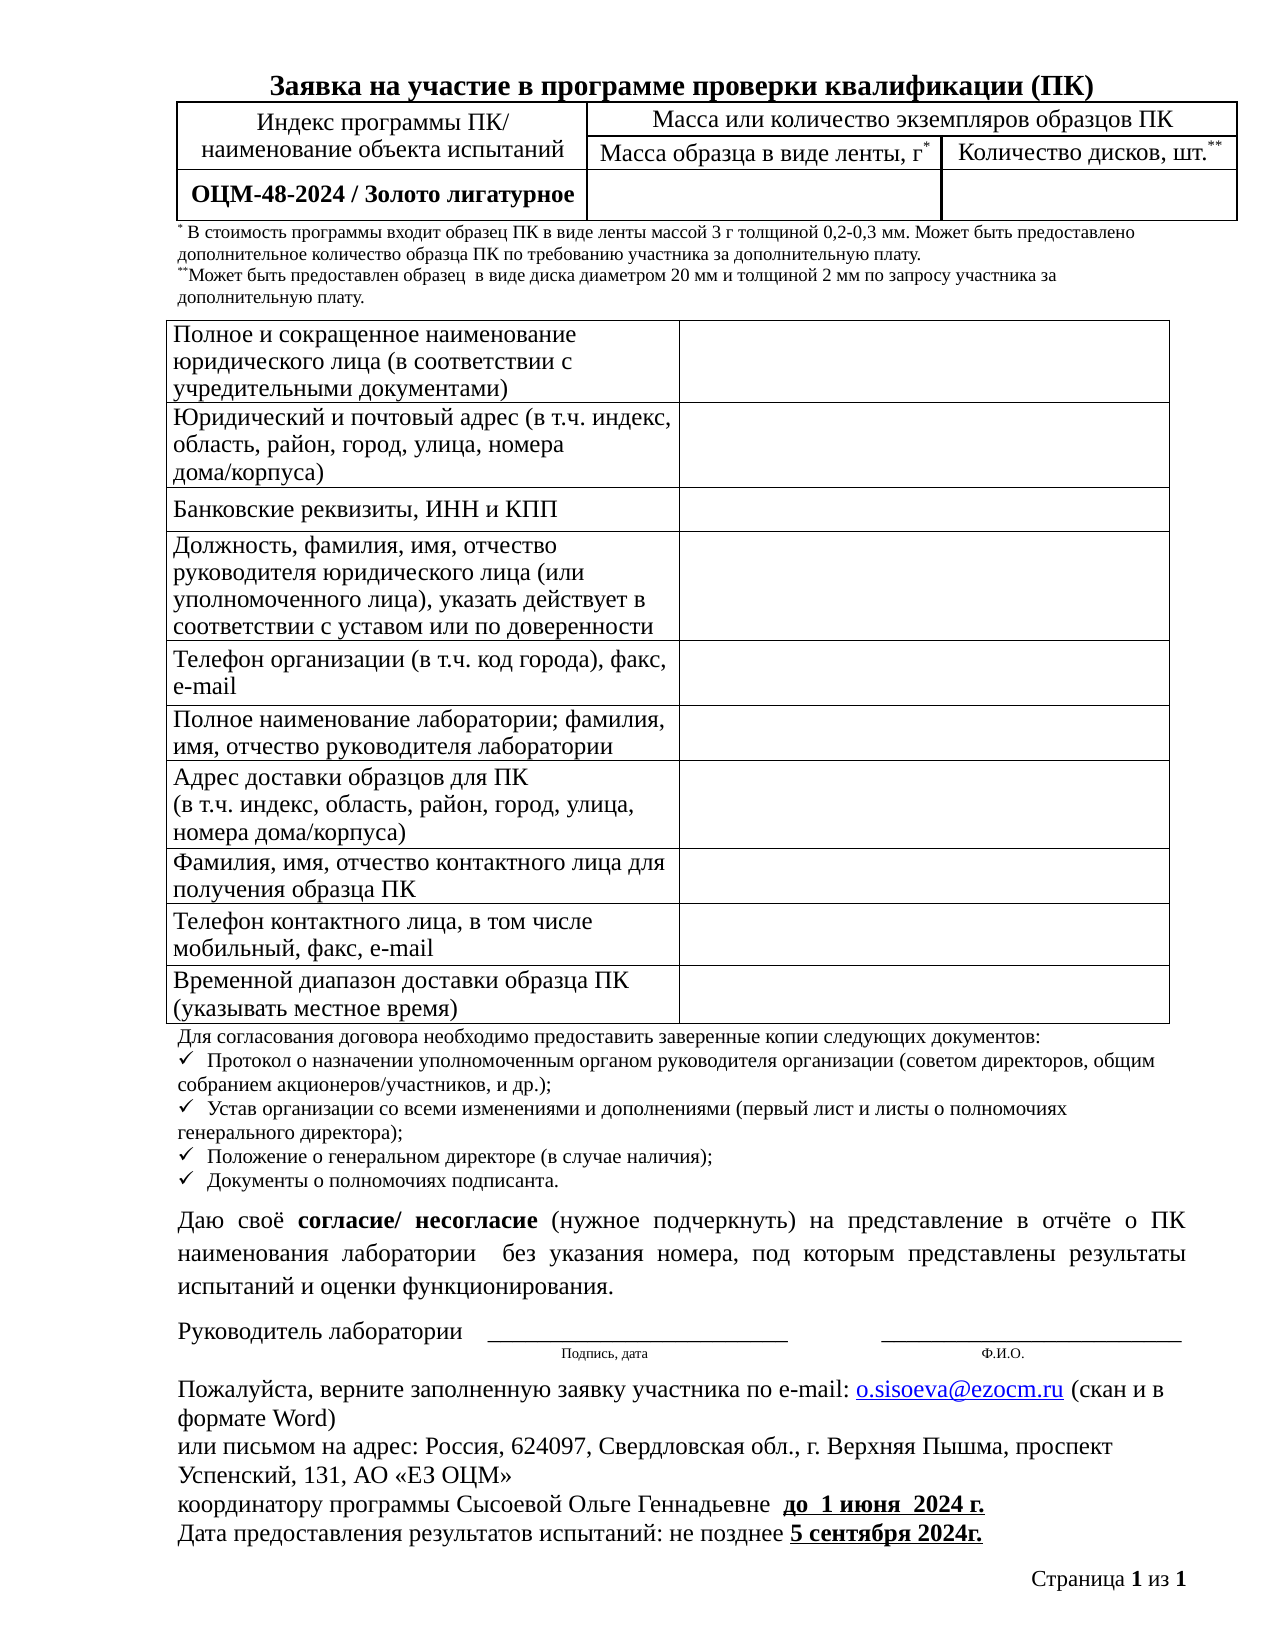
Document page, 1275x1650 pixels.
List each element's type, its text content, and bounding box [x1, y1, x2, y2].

table_cell [680, 488, 1169, 531]
text Подпись, дата Ф.И.О. [177, 1345, 1186, 1374]
table_cell Количество дисков, шт.** [943, 137, 1236, 169]
table_header [680, 321, 1169, 402]
text Дата предоставления результатов испытаний: не позднее 5 сентября 2024г. [177, 1518, 1186, 1546]
text Пожалуйста, верните заполненную заявку участника по e-mail: o.sisoeva@ezocm.ru (скан и в формате Word) [177, 1374, 1186, 1431]
table_cell Телефон организации (в т.ч. код города), факс, e-mail [167, 641, 679, 705]
table_cell ОЦМ-48-2024 / Золото лигатурное [178, 170, 586, 220]
text * В стоимость программы входит образец ПК в виде ленты массой 3 г толщиной 0,2-0,3 мм. Может быть предоставлено дополнительное количество образца ПК по требованию участника за дополнительную плату. [177, 221, 1186, 264]
table_cell [680, 706, 1169, 760]
list Документы о полномочиях подписанта. [177, 1168, 1186, 1192]
table_cell Адрес доставки образцов для ПК (в т.ч. индекс, область, район, город, улица, номера дома/корпуса) [167, 761, 679, 848]
table_header Индекс программы ПК/ наименование объекта испытаний [178, 103, 586, 169]
table_cell Юридический и почтовый адрес (в т.ч. индекс, область, район, город, улица, номера дома/корпуса) [167, 403, 679, 487]
text Заявка на участие в программе проверки квалификации (ПК) [177, 74, 1186, 101]
text Для согласования договора необходимо предоставить заверенные копии следующих документов: [177, 1024, 1186, 1048]
table_cell Телефон контактного лица, в том числе мобильный, факс, e-mail [167, 904, 679, 965]
text Руководитель лаборатории ________________________ ________________________ [177, 1316, 1186, 1345]
text Даю своё согласие/ несогласие (нужное подчеркнуть) на представление в отчёте о ПК наименования лаборатории без указания номера, под которым представлены результаты испытаний и оценки функционирования. [177, 1205, 1186, 1300]
text координатору программы Сысоевой Ольге Геннадьевне до 1 июня 2024 г. [177, 1489, 1186, 1518]
list Протокол о назначении уполномоченным органом руководителя организации (советом директоров, общим собранием акционеров/участников, и др.); [177, 1048, 1186, 1096]
list Устав организации со всеми изменениями и дополнениями (первый лист и листы о полномочиях генерального директора); [177, 1096, 1186, 1144]
table_cell Масса образца в виде ленты, г* [588, 137, 940, 169]
table_cell [680, 966, 1169, 1023]
table_cell [943, 170, 1236, 220]
table_cell Временной диапазон доставки образца ПК (указывать местное время) [167, 966, 679, 1023]
table_cell Банковские реквизиты, ИНН и КПП [167, 488, 679, 531]
table_cell [680, 904, 1169, 965]
table_cell Полное наименование лаборатории; фамилия, имя, отчество руководителя лаборатории [167, 706, 679, 760]
list Положение о генеральном директоре (в случае наличия); [177, 1144, 1186, 1168]
table_cell [588, 170, 940, 220]
text **Может быть предоставлен образец в виде диска диаметром 20 мм и толщиной 2 мм по запросу участника за дополнительную плату. [177, 264, 1186, 307]
table_cell Фамилия, имя, отчество контактного лица для получения образца ПК [167, 849, 679, 903]
table_cell [680, 641, 1169, 705]
table_cell [680, 849, 1169, 903]
table_cell [680, 403, 1169, 487]
table_cell [680, 761, 1169, 848]
text или письмом на адрес: Россия, 624097, Свердловская обл., г. Верхняя Пышма, проспект Успенский, 131, АО «ЕЗ ОЦМ» [177, 1431, 1186, 1489]
table_cell Должность, фамилия, имя, отчество руководителя юридического лица (или уполномоченного лица), указать действует в соответствии с уставом или по доверенности [167, 532, 679, 640]
table_header Полное и сокращенное наименование юридического лица (в соответствии с учредительными документами) [167, 321, 679, 402]
table_cell [680, 532, 1169, 640]
table_header Масса или количество экземпляров образцов ПК [588, 103, 1236, 135]
